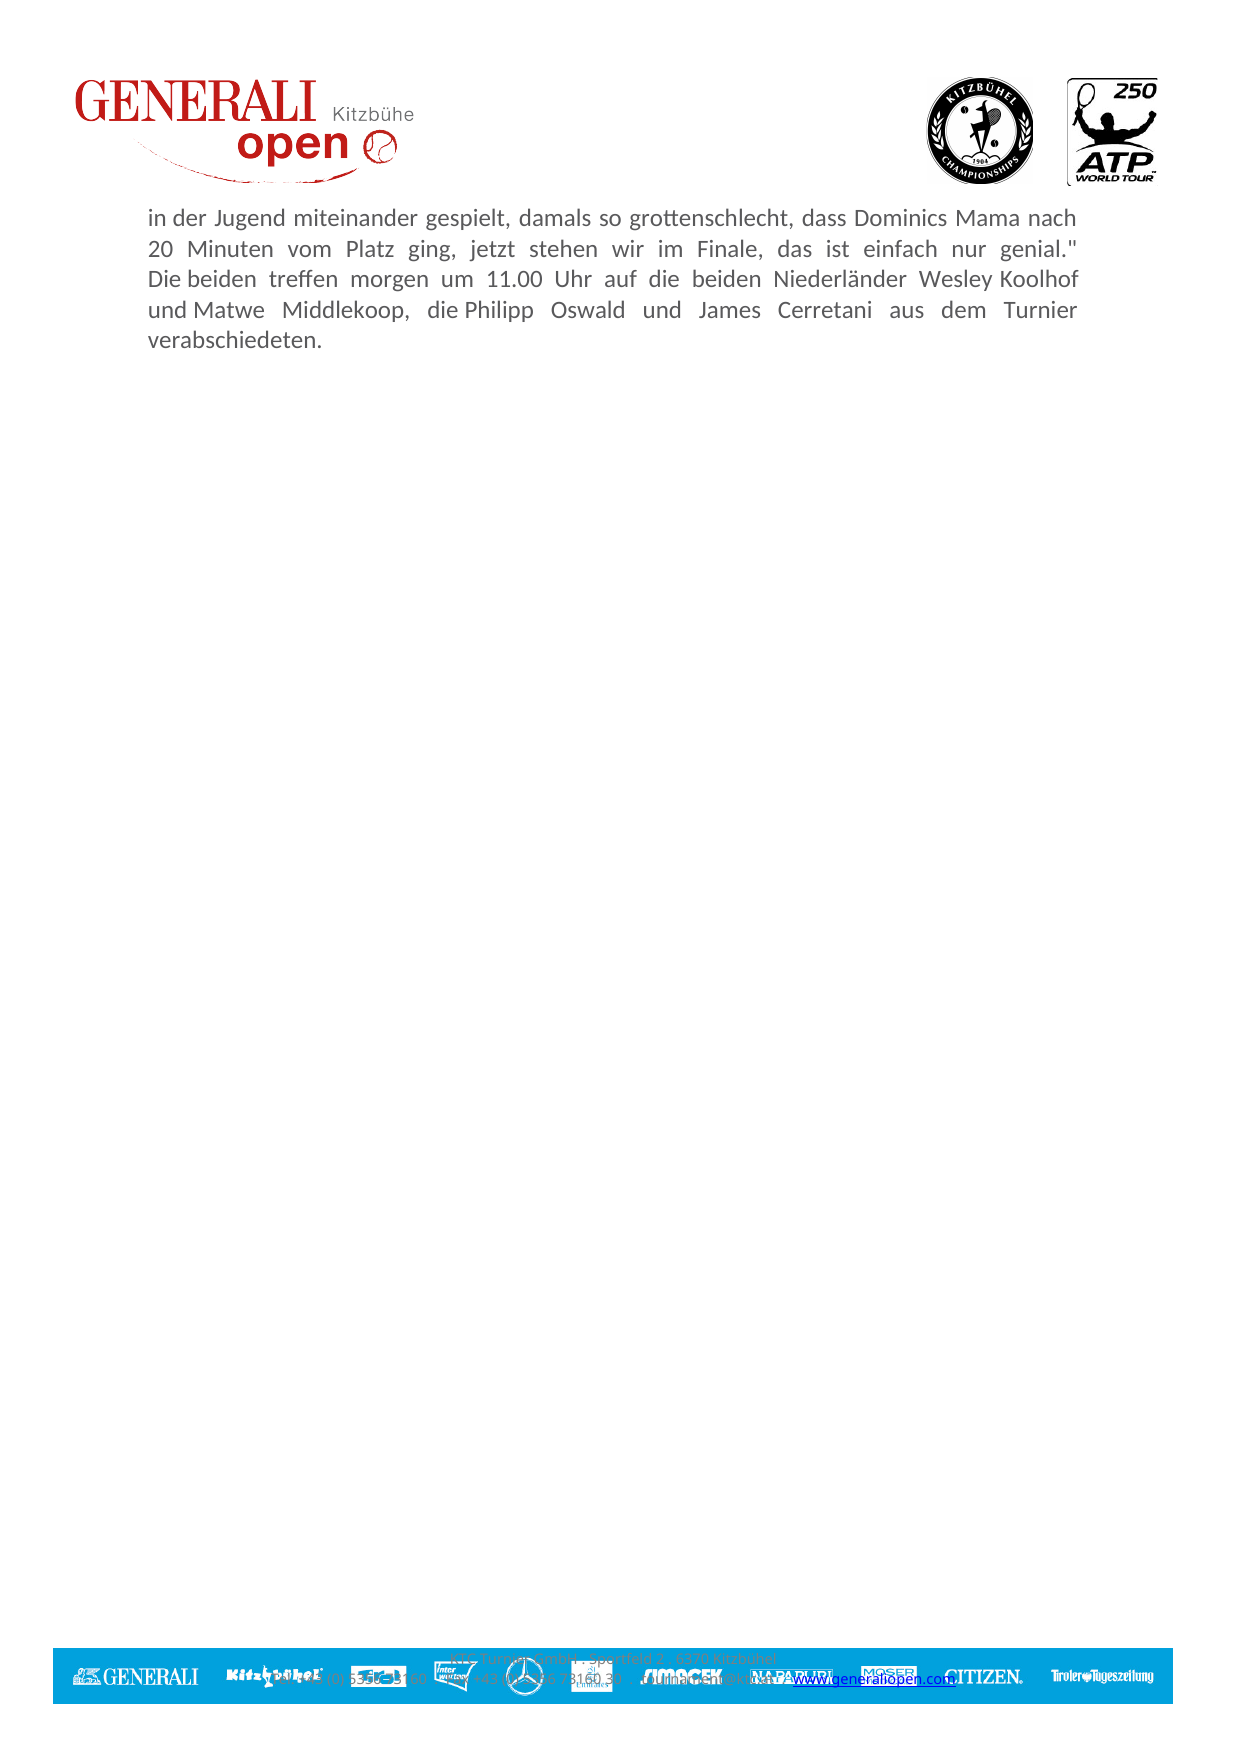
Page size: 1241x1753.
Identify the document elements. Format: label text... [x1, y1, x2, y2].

picture [996, 1670, 1003, 1683]
picture [74, 1675, 84, 1684]
picture [441, 1668, 454, 1674]
picture [572, 1659, 612, 1691]
picture [1014, 1670, 1022, 1683]
picture [263, 1668, 271, 1678]
picture [1106, 1673, 1114, 1679]
picture [1094, 1673, 1103, 1681]
picture [133, 1670, 141, 1682]
picture [284, 1670, 290, 1679]
picture [313, 1670, 318, 1680]
picture [518, 1668, 524, 1679]
picture [1143, 1673, 1149, 1681]
picture [227, 1670, 237, 1679]
picture [1066, 78, 1157, 184]
picture [350, 1666, 406, 1686]
picture [294, 1670, 302, 1682]
picture [534, 1684, 541, 1692]
picture [1083, 1673, 1091, 1681]
picture [75, 79, 416, 183]
picture [435, 1662, 450, 1680]
picture [644, 1669, 721, 1684]
picture [1071, 1673, 1081, 1680]
picture [247, 1670, 252, 1679]
picture [1052, 1670, 1068, 1681]
picture [173, 1670, 181, 1684]
picture [147, 1669, 152, 1684]
picture [303, 1672, 311, 1680]
picture [274, 1670, 281, 1677]
picture [926, 77, 1033, 184]
picture [439, 1675, 446, 1682]
picture [795, 1672, 806, 1683]
picture [87, 1669, 98, 1677]
picture [1124, 1671, 1130, 1679]
picture [862, 1667, 916, 1686]
picture [753, 1672, 758, 1683]
